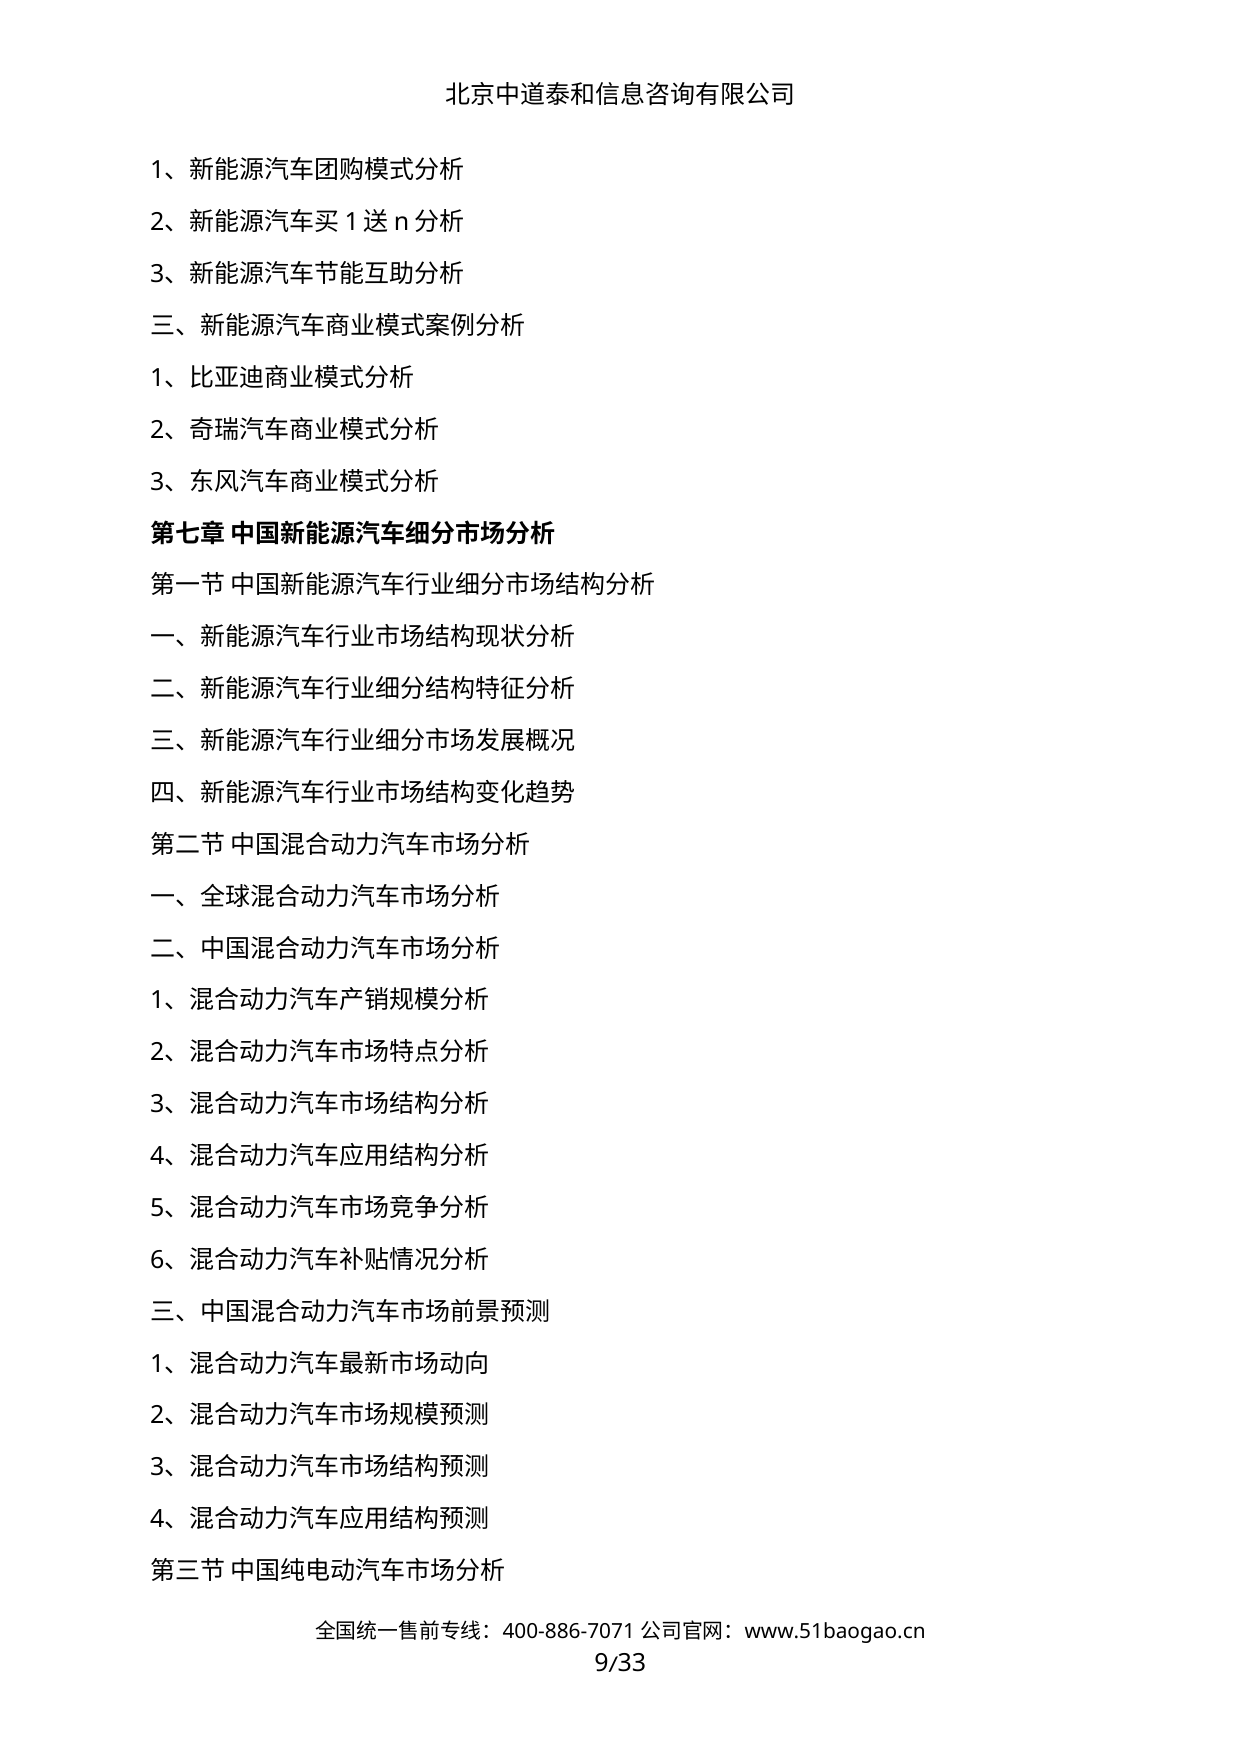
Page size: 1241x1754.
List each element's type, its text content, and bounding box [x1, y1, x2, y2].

text 一、全球混合动力汽车市场分析 [150, 876, 1090, 912]
text 三、新能源汽车商业模式案例分析 [150, 306, 1090, 342]
text 2、新能源汽车买1送n分析 [150, 202, 1090, 238]
text 2、混合动力汽车市场特点分析 [150, 1032, 1090, 1068]
text 4、混合动力汽车应用结构预测 [150, 1499, 1090, 1535]
text 二、新能源汽车行业细分结构特征分析 [150, 669, 1090, 705]
text 三、中国混合动力汽车市场前景预测 [150, 1291, 1090, 1327]
text 1、混合动力汽车最新市场动向 [150, 1343, 1090, 1379]
text 2、奇瑞汽车商业模式分析 [150, 409, 1090, 446]
text 1、比亚迪商业模式分析 [150, 357, 1090, 394]
text 1、新能源汽车团购模式分析 [150, 150, 1090, 186]
text 2、混合动力汽车市场规模预测 [150, 1395, 1090, 1431]
text 第七章 中国新能源汽车细分市场分析 [150, 513, 1090, 549]
text 6、混合动力汽车补贴情况分析 [150, 1239, 1090, 1276]
text 三、新能源汽车行业细分市场发展概况 [150, 721, 1090, 757]
text 3、新能源汽车节能互助分析 [150, 254, 1090, 290]
text 第一节 中国新能源汽车行业细分市场结构分析 [150, 565, 1090, 601]
text 1、混合动力汽车产销规模分析 [150, 980, 1090, 1016]
text 4、混合动力汽车应用结构分析 [150, 1136, 1090, 1172]
text 二、中国混合动力汽车市场分析 [150, 928, 1090, 964]
text 第三节 中国纯电动汽车市场分析 [150, 1551, 1090, 1587]
text 5、混合动力汽车市场竞争分析 [150, 1187, 1090, 1224]
text 3、混合动力汽车市场结构分析 [150, 1084, 1090, 1120]
text 第二节 中国混合动力汽车市场分析 [150, 824, 1090, 861]
text 3、混合动力汽车市场结构预测 [150, 1447, 1090, 1483]
text 四、新能源汽车行业市场结构变化趋势 [150, 772, 1090, 809]
text 3、东风汽车商业模式分析 [150, 461, 1090, 497]
text 一、新能源汽车行业市场结构现状分析 [150, 617, 1090, 653]
